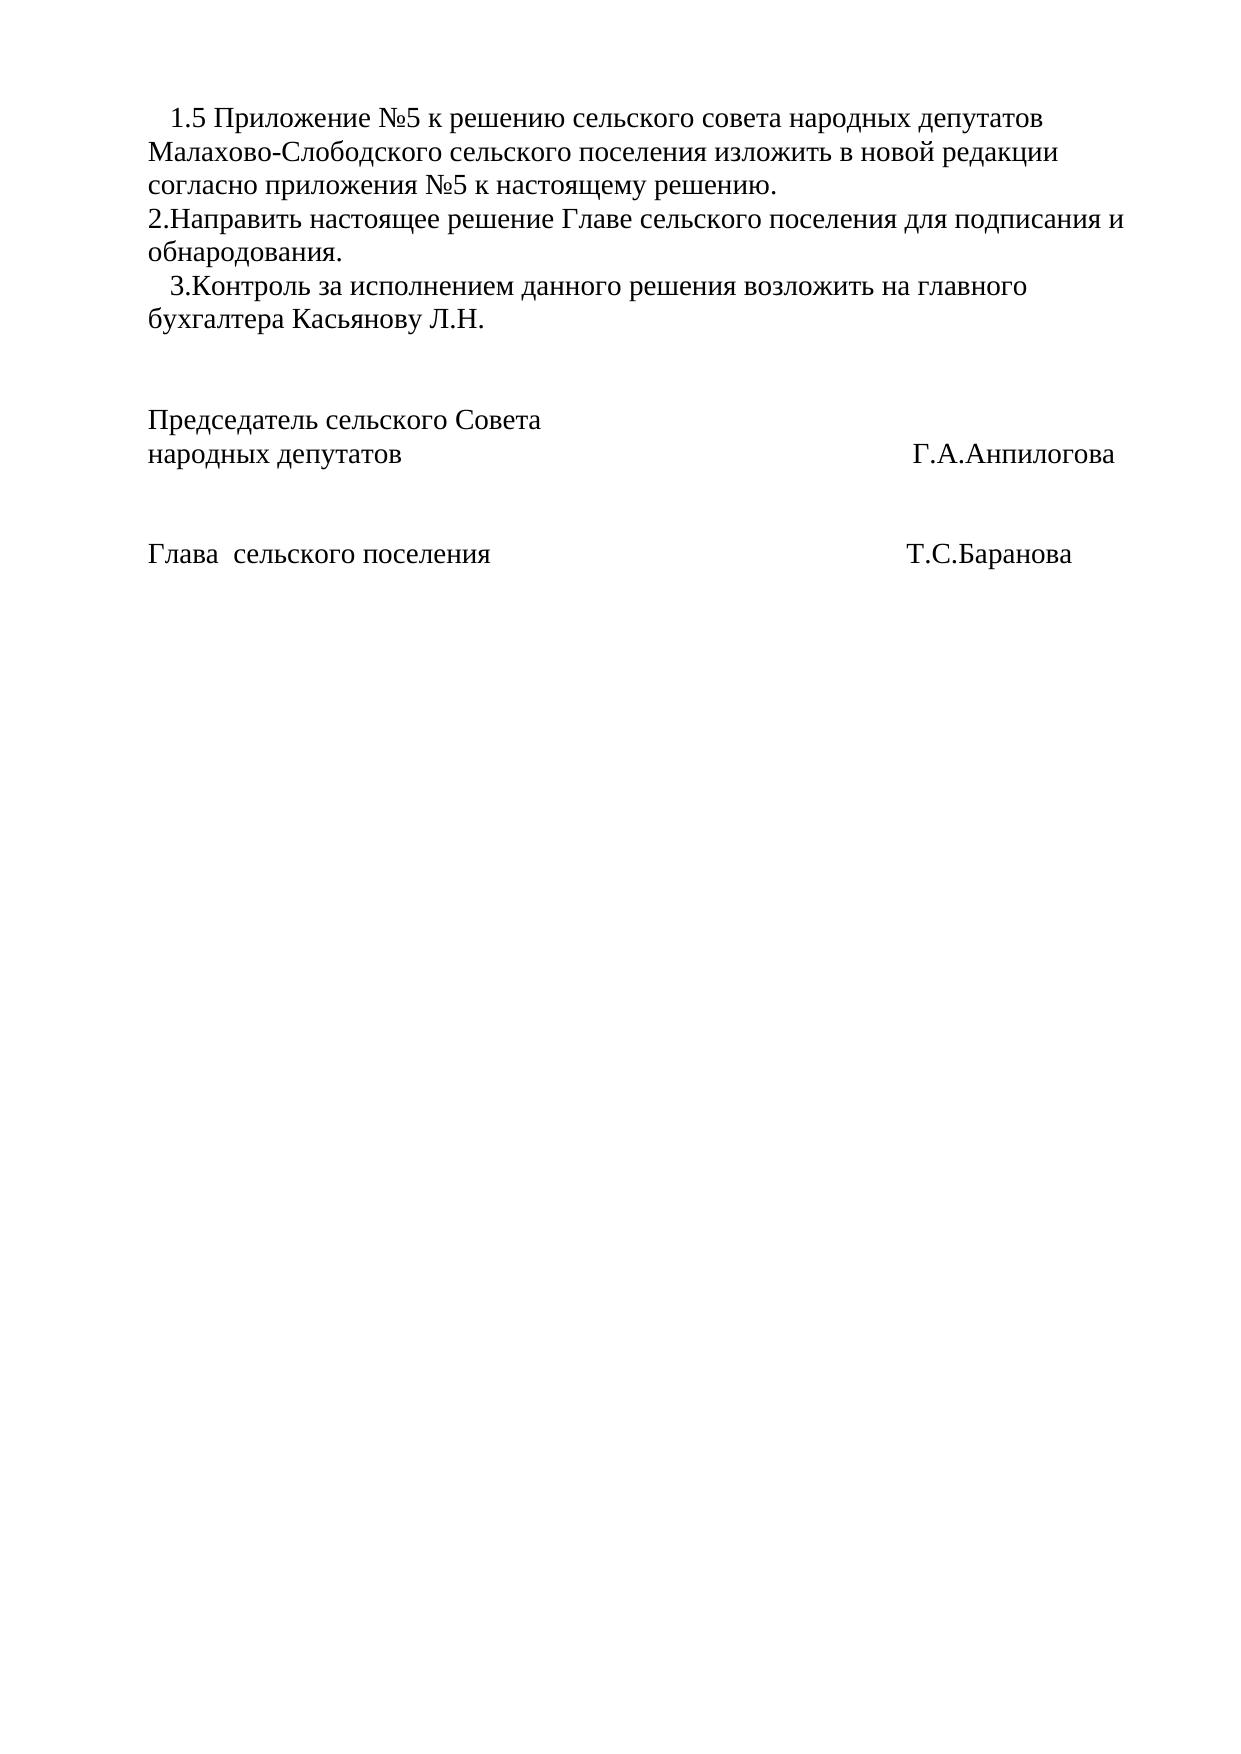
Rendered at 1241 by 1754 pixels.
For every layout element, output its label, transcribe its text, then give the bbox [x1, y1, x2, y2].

text 1.5 Приложение №5 к решению сельского совета народных депутатов Малахово-Слободского сельского поселения изложить в новой редакции согласно приложения №5 к настоящему решению. [148, 100, 1152, 201]
text 2.Направить настоящее решение Главе сельского поселения для подписания и обнародования. [148, 201, 1152, 268]
text народных депутатов Г.А.Анпилогова [148, 436, 1152, 469]
text Председатель сельского Совета [148, 402, 1152, 436]
text Глава сельского поселения Т.С.Баранова [148, 536, 1152, 570]
text 3.Контроль за исполнением данного решения возложить на главного бухгалтера Касьянову Л.Н. [148, 268, 1152, 335]
